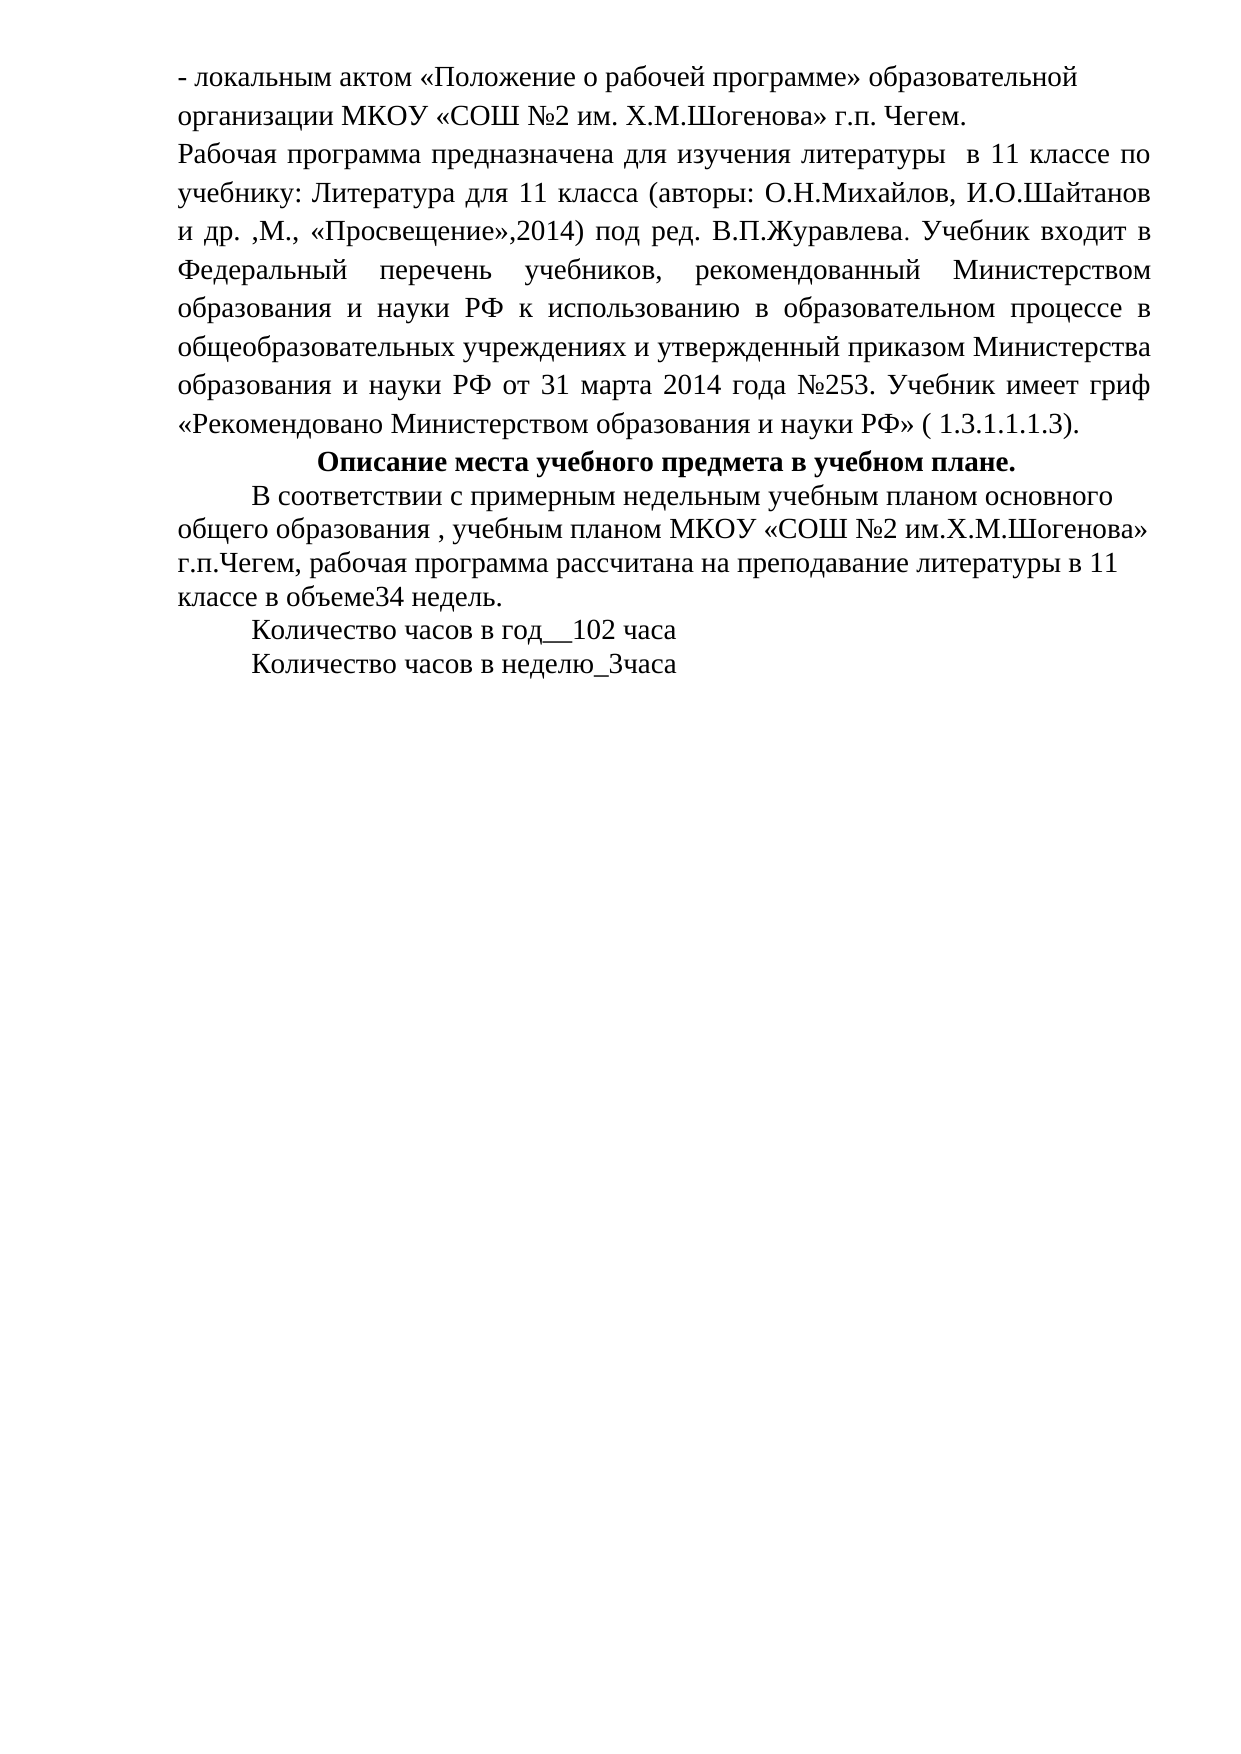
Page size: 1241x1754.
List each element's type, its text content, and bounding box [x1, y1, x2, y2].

text Количество часов в год__102 часа [177, 612, 1152, 646]
text Описание места учебного предмета в учебном плане. [177, 444, 1152, 478]
text Количество часов в неделю_3часа [177, 646, 1152, 679]
text В соответствии с примерным недельным учебным планом основного общего образования , учебным планом МКОУ «СОШ №2 им.Х.М.Шогенова» г.п.Чегем, рабочая программа рассчитана на преподавание литературы в 11 классе в объеме34 недель. [177, 478, 1152, 612]
text - локальным актом «Положение о рабочей программе» образовательной организации МКОУ «СОШ №2 им. Х.М.Шогенова» г.п. Чегем. [177, 59, 1152, 131]
text Рабочая программа предназначена для изучения литературы в 11 классе по учебнику: Литература для 11 класса (авторы: О.Н.Михайлов, И.О.Шайтанов и др. ,М., «Просвещение»,2014) под ред. В.П.Журавлева. Учебник входит в Федеральный перечень учебников, рекомендованный Министерством образования и науки РФ к использованию в образовательном процессе в общеобразовательных учреждениях и утвержденный приказом Министерства образования и науки РФ от 31 марта 2014 года №253. Учебник имеет гриф «Рекомендовано Министерством образования и науки РФ» ( 1.3.1.1.1.3). [177, 136, 1152, 439]
